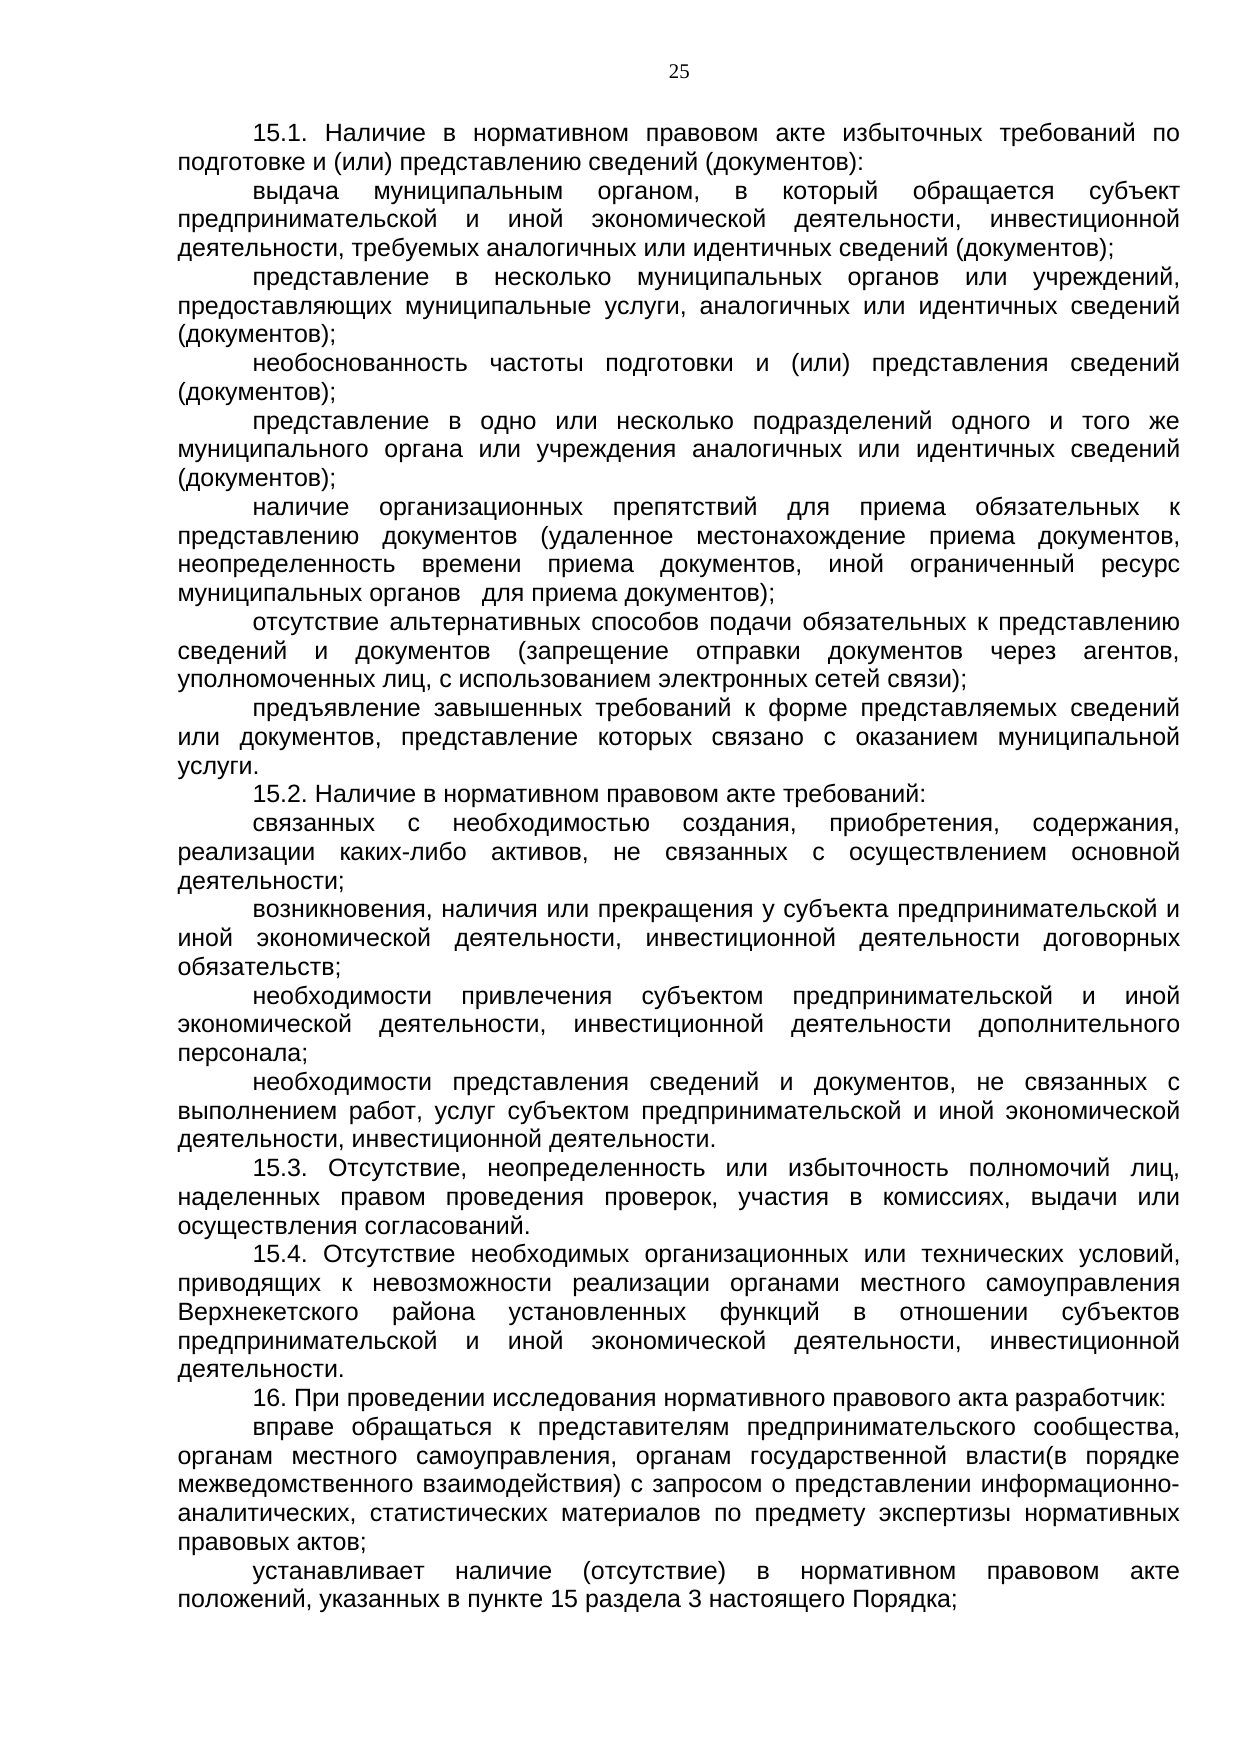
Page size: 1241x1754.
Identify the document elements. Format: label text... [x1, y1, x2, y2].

text представление в одно или несколько подразделений одного и того же муниципального органа или учреждения аналогичных или идентичных сведений (документов); [177, 406, 1181, 492]
text необоснованность частоты подготовки и (или) представления сведений (документов); [177, 348, 1181, 406]
text отсутствие альтернативных способов подачи обязательных к представлению сведений и документов (запрещение отправки документов через агентов, уполномоченных лиц, с использованием электронных сетей связи); [177, 607, 1181, 693]
text 15.3. Отсутствие, неопределенность или избыточность полномочий лиц, наделенных правом проведения проверок, участия в комиссиях, выдачи или осуществления согласований. [177, 1153, 1181, 1239]
text наличие организационных препятствий для приема обязательных к представлению документов (удаленное местонахождение приема документов, неопределенность времени приема документов, иной ограниченный ресурс муниципальных органов для приема документов); [177, 492, 1181, 607]
text возникновения, наличия или прекращения у субъекта предпринимательской и иной экономической деятельности, инвестиционной деятельности договорных обязательств; [177, 894, 1181, 981]
text 15.4. Отсутствие необходимых организационных или технических условий, приводящих к невозможности реализации органами местного самоуправления Верхнекетского района установленных функций в отношении субъектов предпринимательской и иной экономической деятельности, инвестиционной деятельности. [177, 1239, 1181, 1383]
text выдача муниципальным органом, в который обращается субъект предпринимательской и иной экономической деятельности, инвестиционной деятельности, требуемых аналогичных или идентичных сведений (документов); [177, 176, 1181, 262]
text предъявление завышенных требований к форме представляемых сведений или документов, представление которых связано с оказанием муниципальной услуги. [177, 693, 1181, 779]
text необходимости привлечения субъектом предпринимательской и иной экономической деятельности, инвестиционной деятельности дополнительного персонала; [177, 981, 1181, 1067]
text вправе обращаться к представителям предпринимательского сообщества, органам местного самоуправления, органам государственной власти(в порядке межведомственного взаимодействия) с запросом о представлении информационно-аналитических, статистических материалов по предмету экспертизы нормативных правовых актов; [177, 1412, 1181, 1556]
text 15.1. Наличие в нормативном правовом акте избыточных требований по подготовке и (или) представлению сведений (документов): [177, 118, 1181, 176]
text связанных с необходимостью создания, приобретения, содержания, реализации каких-либо активов, не связанных с осуществлением основной деятельности; [177, 808, 1181, 894]
text 15.2. Наличие в нормативном правовом акте требований: [177, 779, 1181, 808]
text 16. При проведении исследования нормативного правового акта разработчик: [177, 1383, 1181, 1412]
text необходимости представления сведений и документов, не связанных с выполнением работ, услуг субъектом предпринимательской и иной экономической деятельности, инвестиционной деятельности. [177, 1067, 1181, 1153]
text представление в несколько муниципальных органов или учреждений, предоставляющих муниципальные услуги, аналогичных или идентичных сведений (документов); [177, 262, 1181, 348]
text устанавливает наличие (отсутствие) в нормативном правовом акте положений, указанных в пункте 15 раздела 3 настоящего Порядка; [177, 1556, 1181, 1613]
